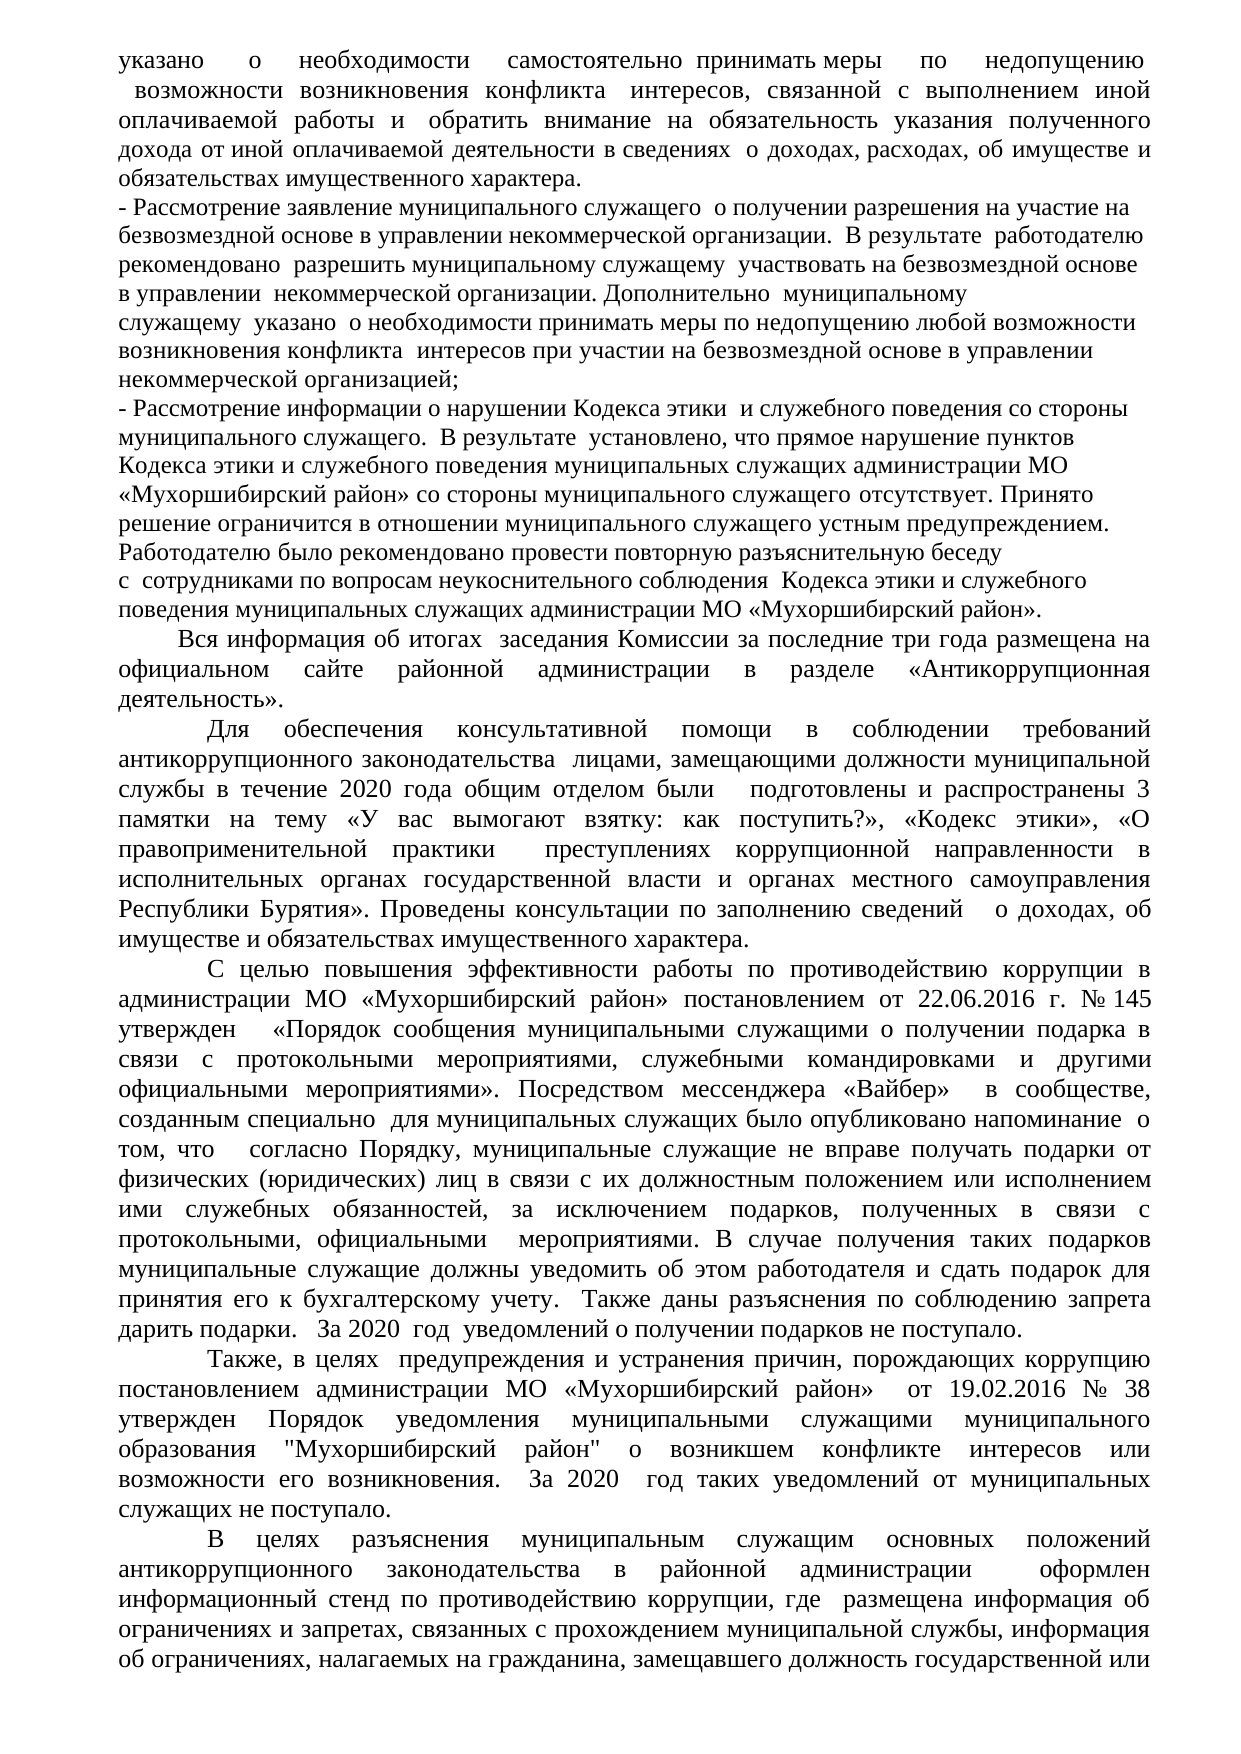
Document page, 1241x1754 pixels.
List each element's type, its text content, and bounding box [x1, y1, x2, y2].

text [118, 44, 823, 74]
list Вся информация об итогах заседания Комиссии за последние три года размещена на официальном сайте районной администрации в разделе «Антикоррупционная деятельность». [118, 623, 1152, 713]
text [118, 104, 1152, 192]
text Для обеспечения консультативной помощи в соблюдении требований антикоррупционного законодательства лицами, замещающими должности муниципальной службы в течение 2020 года общим отделом были подготовлены и распространены 3 памятки на тему «У вас вымогают взятку: как поступить?», «Кодекс этики», «О правоприменительной практики преступлениях коррупционной направленности в исполнительных органах государственной власти и органах местного самоуправления Республики Бурятия». Проведены консультации по заполнению сведений о доходах, об имуществе и обязательствах имущественного характера. [118, 713, 1152, 953]
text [118, 1523, 1152, 1673]
text Также, в целях предупреждения и устранения причин, порождающих коррупцию постановлением администрации МО «Мухоршибирский район» от 19.02.2016 № 38 утвержден Порядок уведомления муниципальными служащими муниципального образования "Мухоршибирский район" о возникшем конфликте интересов или возможности его возникновения. За 2020 год таких уведомлений от муниципальных служащих не поступало. [118, 1343, 1152, 1403]
text С целью повышения эффективности работы по противодействию коррупции в администрации МО «Мухоршибирский район» постановлением от 22.06.2016 г. № 145 утвержден «Порядок сообщения муниципальными служащими о получении подарка в связи с протокольными мероприятиями, служебными командировками и другими официальными мероприятиями». Посредством мессенджера «Вайбер» в сообществе, созданным специально для муниципальных служащих было опубликовано напоминание о том, что согласно Порядку, муниципальные служащие не вправе получать подарки от физических (юридических) лиц в связи с их должностным положением или исполнением ими служебных обязанностей, за исключением подарков, полученных в связи с протокольными, официальными мероприятиями. В случае получения таких подарков муниципальные служащие должны уведомить об этом работодателя и сдать подарок для принятия его к бухгалтерскому учету. Также даны разъяснения по соблюдению запрета дарить подарки. За 2020 год уведомлений о получении подарков не поступало. [118, 953, 1152, 1343]
text - Рассмотрение заявление муниципального служащего о получении разрешения на участие на безвозмездной основе в управлении некоммерческой организации. В результате работодателю рекомендовано разрешить муниципальному служащему участвовать на безвозмездной основе в управлении некоммерческой организации. Дополнительно муниципальному служащему указано о необходимости принимать меры по недопущению любой возможности возникновения конфликта интересов при участии на безвозмездной основе в управлении некоммерческой организацией; [118, 192, 1152, 393]
text Также, в целях предупреждения и устранения причин, порождающих коррупцию постановлением администрации МО «Мухоршибирский район» от 19.02.2016 № 38 утвержден Порядок уведомления муниципальными служащими муниципального образования "Мухоршибирский район" о возникшем конфликте интересов или возможности его возникновения. За 2020 год таких уведомлений от муниципальных служащих не поступало. [118, 1463, 1152, 1523]
text - Рассмотрение информации о нарушении Кодекса этики и служебного поведения со стороны муниципального служащего. В результате установлено, что прямое нарушение пунктов Кодекса этики и служебного поведения муниципальных служащих администрации МО «Мухоршибирский район» со стороны муниципального служащего отсутствует. Принято решение ограничится в отношении муниципального служащего устным предупреждением. Работодателю было рекомендовано провести повторную разъяснительную беседу с сотрудниками по вопросам неукоснительного соблюдения Кодекса этики и служебного поведения муниципальных служащих администрации МО «Мухоршибирский район». [118, 393, 1152, 623]
